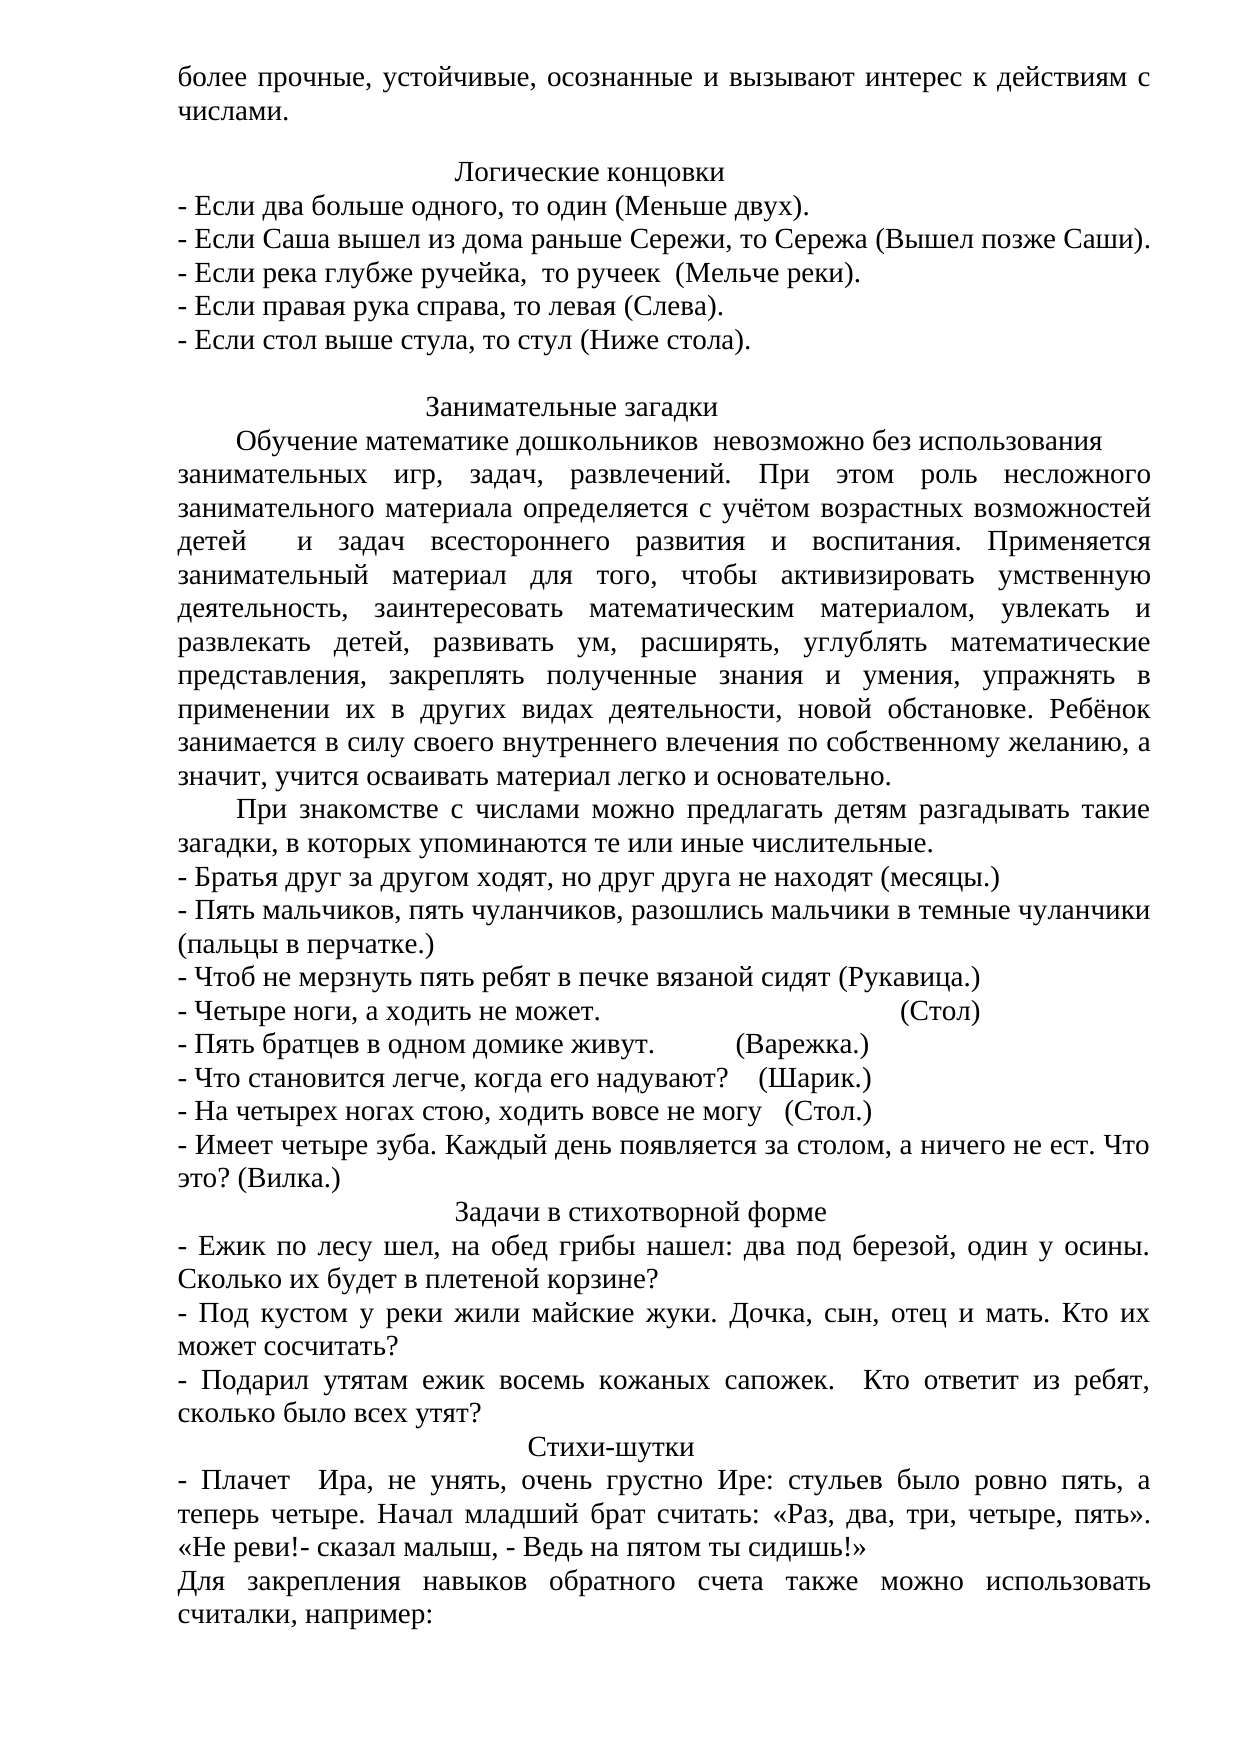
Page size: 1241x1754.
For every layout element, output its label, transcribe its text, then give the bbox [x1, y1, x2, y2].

text - На четырех ногах стою, ходить вовсе не могу (Стол.) [177, 1093, 1152, 1127]
text - Если правая рука справа, то левая (Слева). [177, 288, 1152, 322]
text Занимательные загадки [177, 389, 1152, 423]
text - Плачет Ира, не унять, очень грустно Ире: стульев было ровно пять, а теперь четыре. Начал младший брат считать: «Раз, два, три, четыре, пять». «Не реви!- сказал малыш, - Ведь на пятом ты сидишь!» [177, 1462, 1152, 1563]
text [177, 59, 1152, 126]
text - Если стол выше стула, то стул (Ниже стола). [177, 322, 1152, 356]
text - Пять мальчиков, пять чуланчиков, разошлись мальчики в темные чуланчики (пальцы в перчатке.) [177, 892, 1152, 959]
text - Чтоб не мерзнуть пять ребят в печке вязаной сидят (Рукавица.) [177, 959, 1152, 993]
text Стихи-шутки [177, 1429, 1152, 1462]
text занимательных игр, задач, развлечений. При этом роль несложного занимательного материала определяется с учётом возрастных возможностей детей и задач всестороннего развития и воспитания. Применяется занимательный материал для того, чтобы активизировать умственную деятельность, заинтересовать математическим материалом, увлекать и развлекать детей, развивать ум, расширять, углублять математические представления, закреплять полученные знания и умения, упражнять в применении их в других видах деятельности, новой обстановке. Ребёнок занимается в силу своего внутреннего влечения по собственному желанию, а значит, учится осваивать материал легко и основательно. [177, 456, 1152, 792]
text Задачи в стихотворной форме [177, 1194, 1152, 1228]
text Логические концовки [177, 154, 1152, 188]
text Обучение математике дошкольников невозможно без использования [177, 423, 1152, 456]
text - Если Саша вышел из дома раньше Сережи, то Сережа (Вышел позже Саши). [177, 221, 1152, 255]
text - Имеет четыре зуба. Каждый день появляется за столом, а ничего не ест. Что это? (Вилка.) [177, 1127, 1152, 1194]
text - Под кустом у реки жили майские жуки. Дочка, сын, отец и мать. Кто их может сосчитать? [177, 1295, 1152, 1362]
text - Братья друг за другом ходят, но друг друга не находят (месяцы.) [177, 859, 1152, 892]
text - Ежик по лесу шел, на обед грибы нашел: два под березой, один у осины. Сколько их будет в плетеной корзине? [177, 1228, 1152, 1295]
text - Если два больше одного, то один (Меньше двух). [177, 188, 1152, 221]
text - Пять братцев в одном домике живут. (Варежка.) [177, 1026, 1152, 1060]
text При знакомстве с числами можно предлагать детям разгадывать такие загадки, в которых упоминаются те или иные числительные. [177, 792, 1152, 859]
text - Четыре ноги, а ходить не может. (Стол) [177, 993, 1152, 1026]
text - Если река глубже ручейка, то ручеек (Мельче реки). [177, 255, 1152, 288]
text - Подарил утятам ежик восемь кожаных сапожек. Кто ответит из ребят, сколько было всех утят? [177, 1362, 1152, 1429]
text - Что становится легче, когда его надувают? (Шарик.) [177, 1060, 1152, 1093]
text Для закрепления навыков обратного счета также можно использовать считалки, например: [177, 1563, 1152, 1630]
